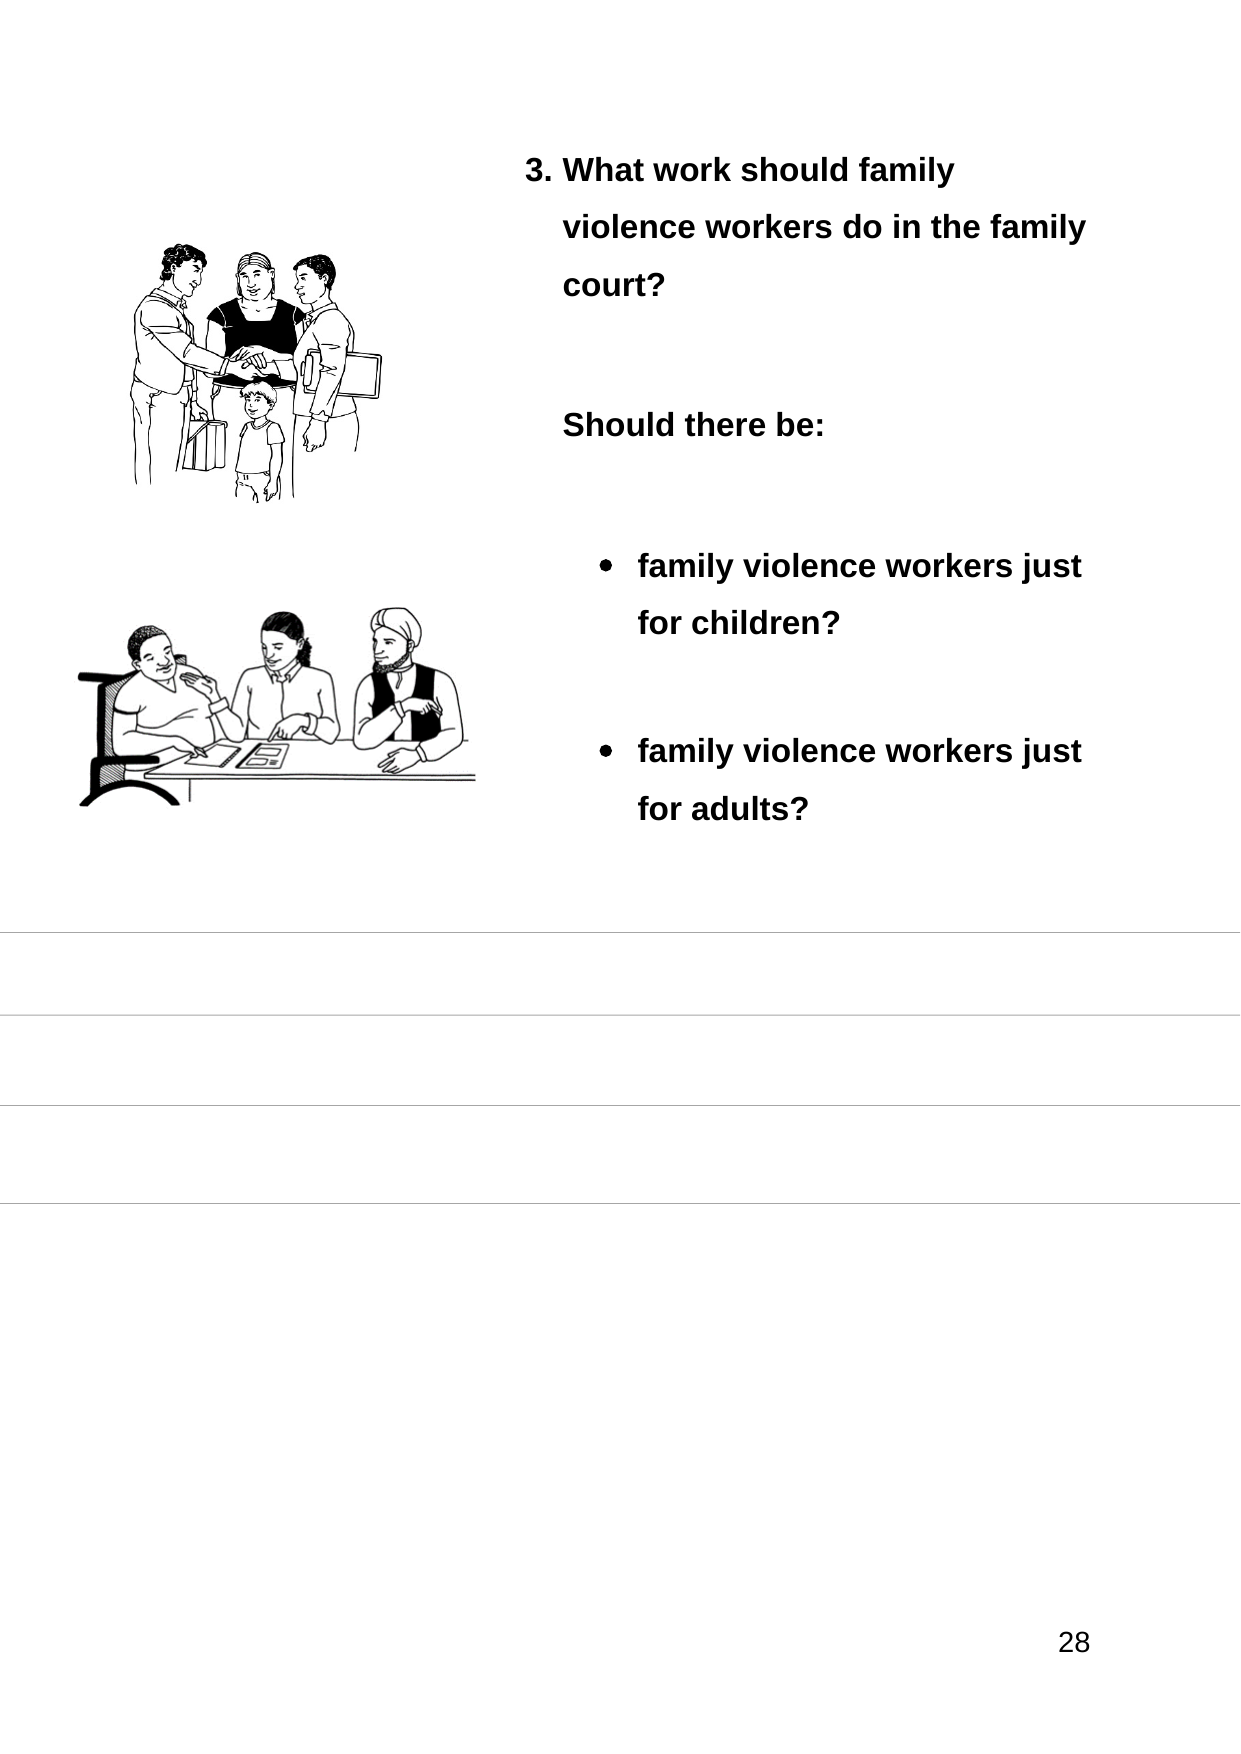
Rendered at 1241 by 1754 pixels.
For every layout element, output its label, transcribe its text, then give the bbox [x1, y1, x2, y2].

picture [125, 241, 387, 506]
picture [68, 601, 481, 813]
text Should there be: [562, 405, 1090, 444]
list family violence workers just for adults? [600, 731, 1090, 827]
list family violence workers just for children? [600, 546, 1090, 699]
list What work should family violence workers do in the family court? [525, 150, 1090, 304]
